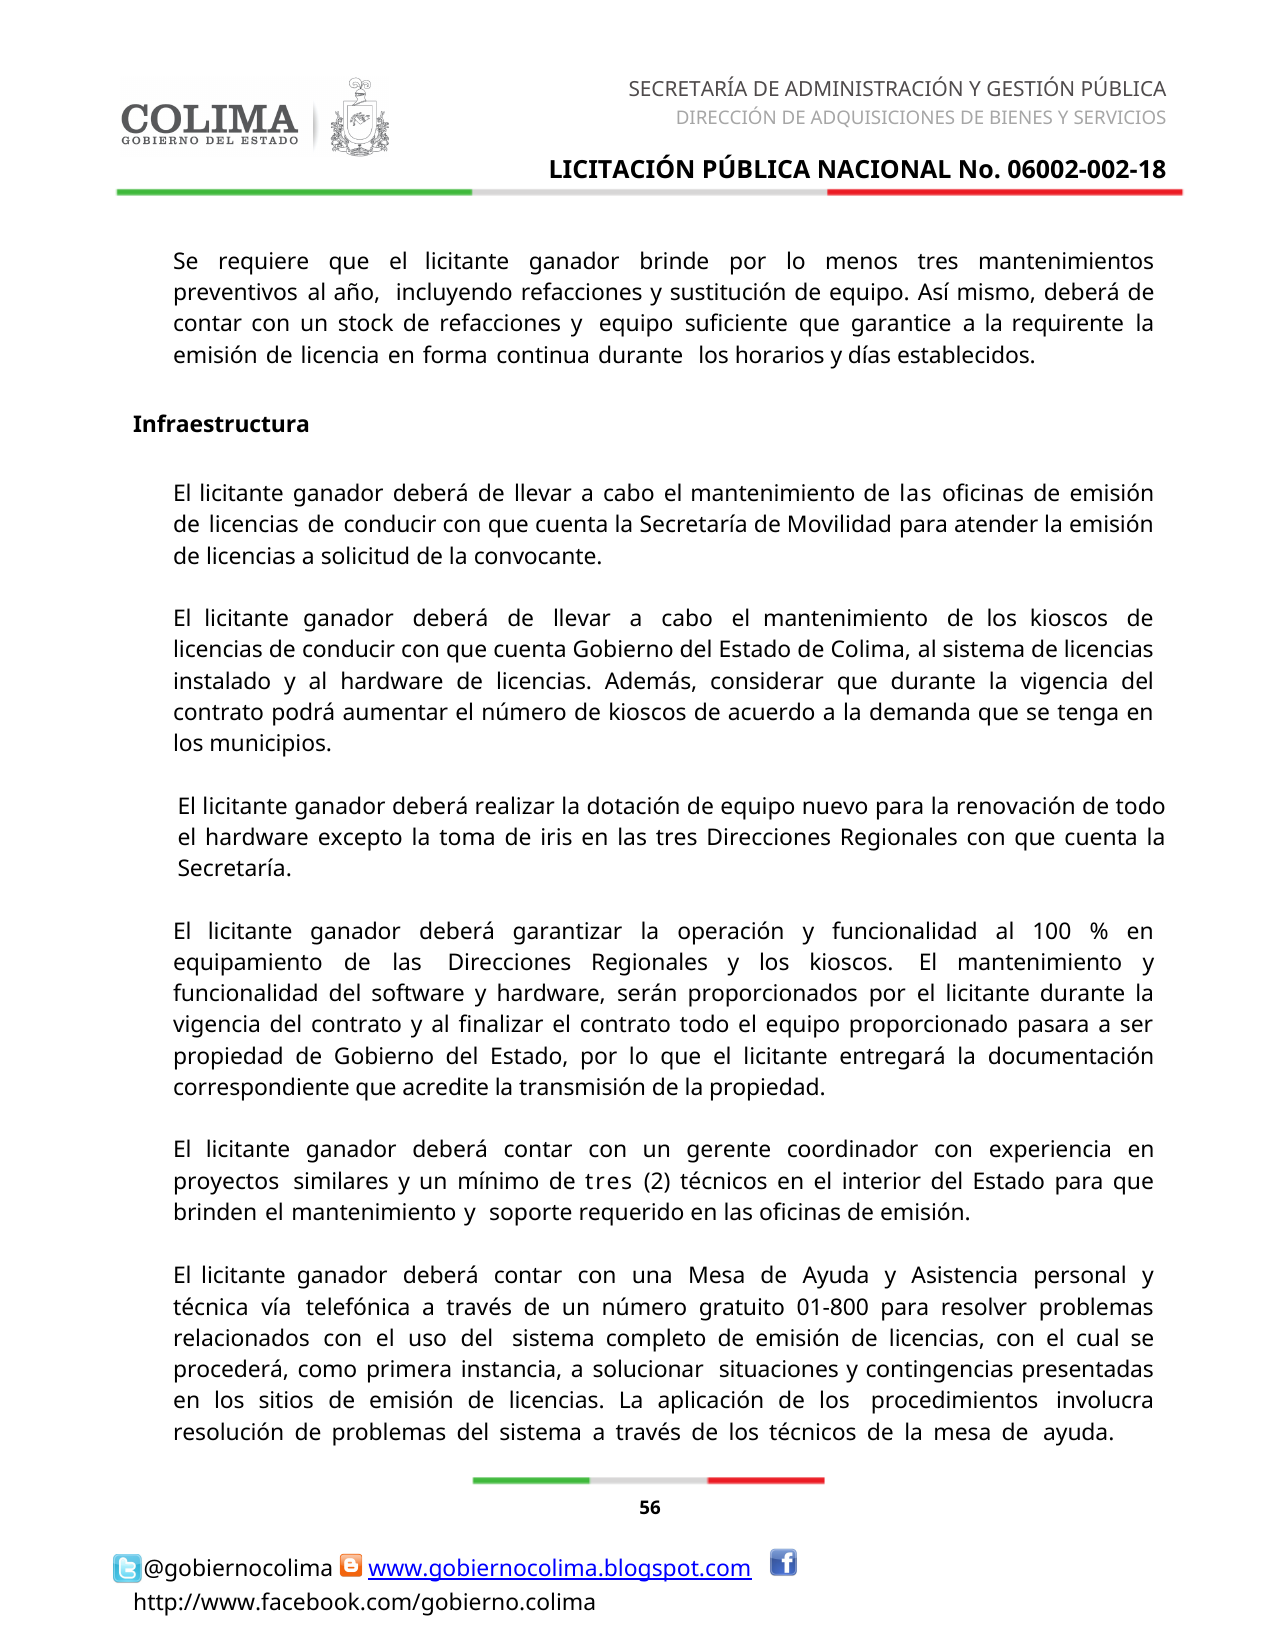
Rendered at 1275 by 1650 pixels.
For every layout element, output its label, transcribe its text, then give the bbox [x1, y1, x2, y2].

picture [339, 1553, 363, 1577]
picture [472, 1466, 828, 1491]
picture [112, 1554, 143, 1584]
text El licitante ganador deberá realizar la dotación de equipo nuevo para la renovación de todo el hardware excepto la toma de iris en las tres Direcciones Regionales con que cuenta la Secretaría. [177, 789, 1167, 883]
picture [769, 1548, 798, 1577]
picture [120, 76, 389, 157]
text El licitante ganador deberá de llevar a cabo el mantenimiento de los kioscos de licencias de conducir con que cuenta Gobierno del Estado de Colima, al sistema de licencias instalado y al hardware de licencias. Además, considerar que durante la vigencia del contrato podrá aumentar el número de kioscos de acuerdo a la demanda que se tenga en los municipios. [173, 602, 1154, 758]
picture [111, 183, 1189, 204]
text Infraestructura [133, 408, 1159, 439]
text El licitante ganador deberá de llevar a cabo el mantenimiento de las oficinas de emisión de licencias de conducir con que cuenta la Secretaría de Movilidad para atender la emisión de licencias a solicitud de la convocante. [173, 477, 1154, 571]
text Se requiere que el licitante ganador brinde por lo menos tres mantenimientos preventivos al año, incluyendo refacciones y sustitución de equipo. Así mismo, deberá de contar con un stock de refacciones y equipo suficiente que garantice a la requirente la emisión de licencia en forma continua durante los horarios y días establecidos. [173, 245, 1154, 370]
text El licitante ganador deberá garantizar la operación y funcionalidad al 100 % en equipamiento de las Direcciones Regionales y los kioscos. El mantenimiento y funcionalidad del software y hardware, serán proporcionados por el licitante durante la vigencia del contrato y al finalizar el contrato todo el equipo proporcionado pasara a ser propiedad de Gobierno del Estado, por lo que el licitante entregará la documentación correspondiente que acredite la transmisión de la propiedad. [173, 914, 1154, 1102]
text El licitante ganador deberá contar con un gerente coordinador con experiencia en proyectos similares y un mínimo de tres (2) técnicos en el interior del Estado para que brinden el mantenimiento y soporte requerido en las oficinas de emisión. [173, 1133, 1154, 1227]
text El licitante ganador deberá contar con una Mesa de Ayuda y Asistencia personal y técnica vía telefónica a través de un número gratuito 01-800 para resolver problemas relacionados con el uso del sistema completo de emisión de licencias, con el cual se procederá, como primera instancia, a solucionar situaciones y contingencias presentadas en los sitios de emisión de licencias. La aplicación de los procedimientos involucra resolución de problemas del sistema a través de los técnicos de la mesa de ayuda. [173, 1259, 1154, 1447]
